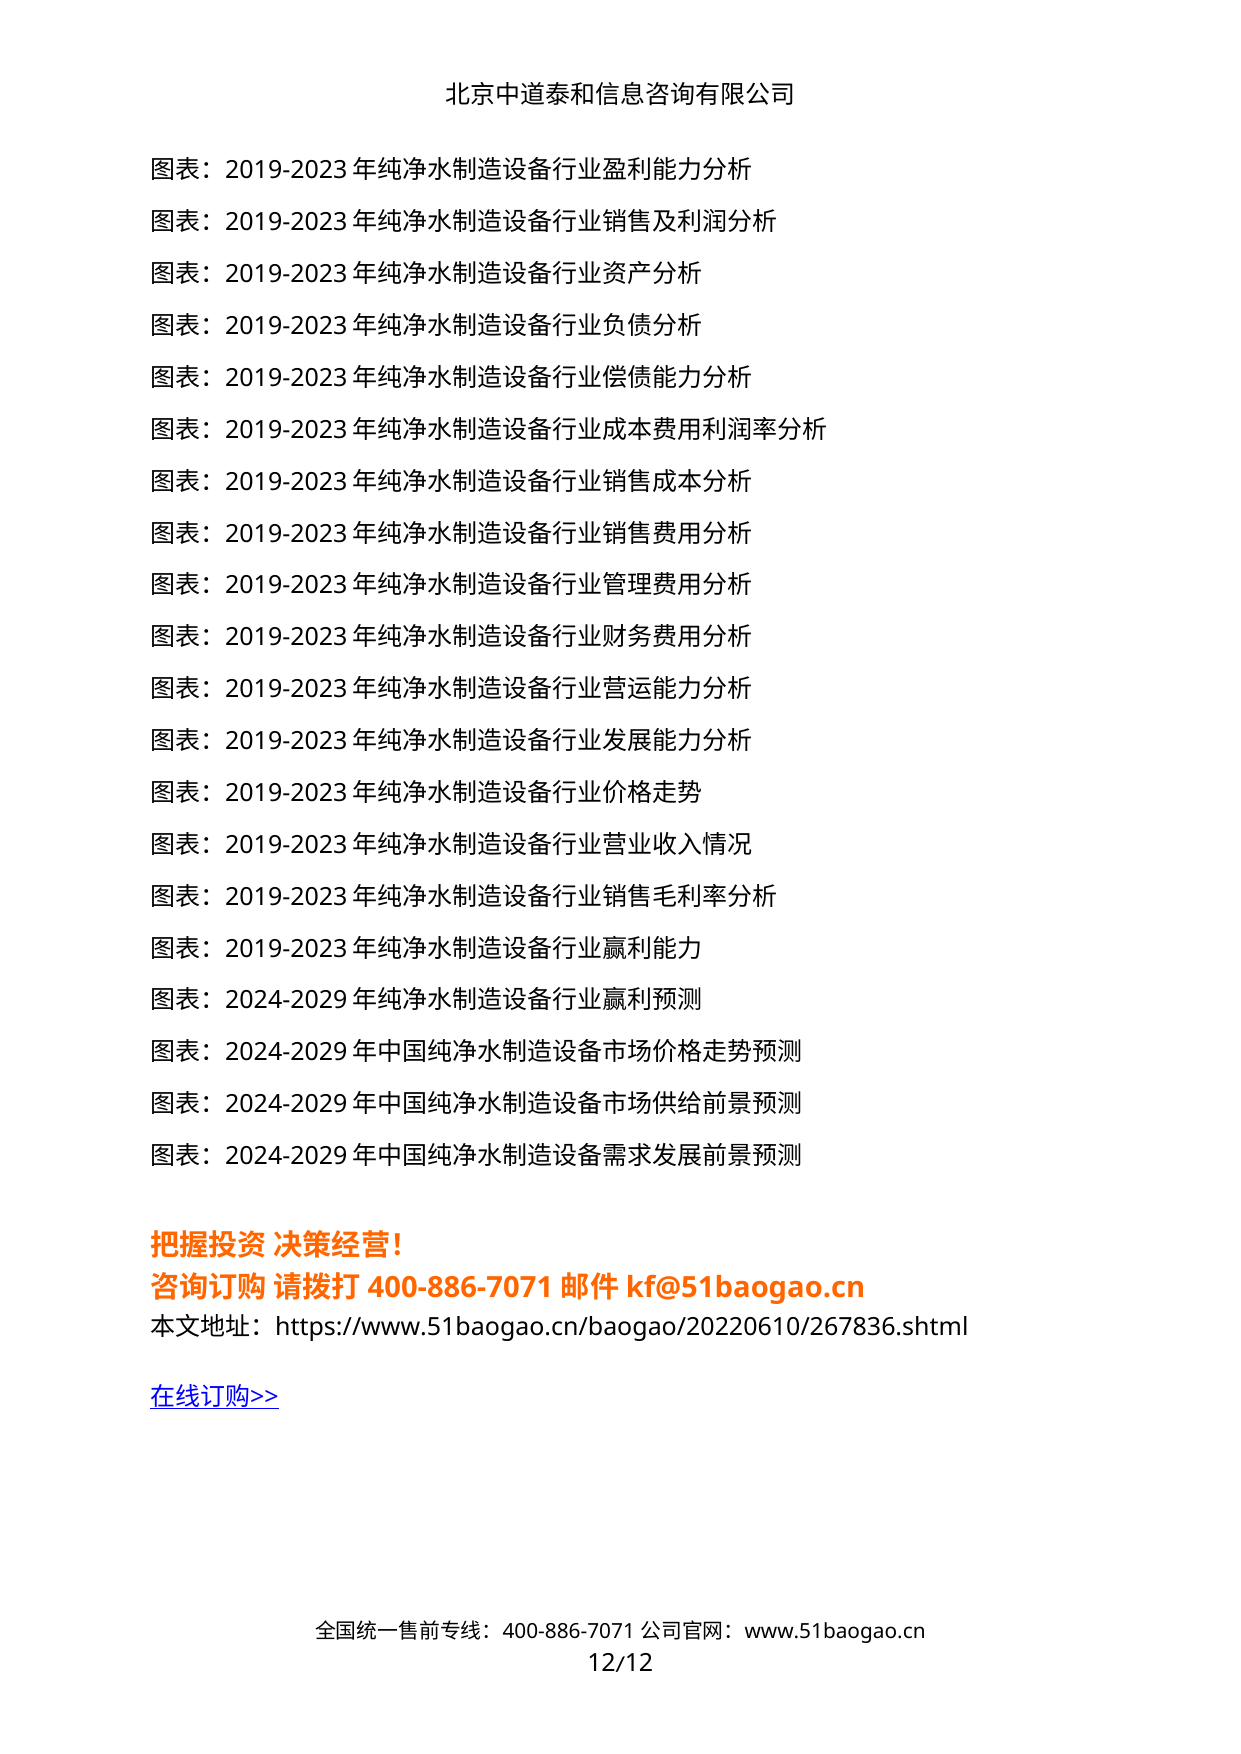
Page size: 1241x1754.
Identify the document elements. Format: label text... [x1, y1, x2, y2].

text 图表：2024-2029年中国纯净水制造设备市场供给前景预测 [150, 1084, 1090, 1120]
text 图表：2019-2023年纯净水制造设备行业销售及利润分析 [150, 202, 1090, 238]
text 把握投资 决策经营！咨询订购 请拨打 400-886-7071 邮件 kf@51baogao.cn本文地址：https://www.51baogao.cn/baogao/20220610/267836.shtml [150, 1187, 1090, 1342]
text 图表：2019-2023年纯净水制造设备行业盈利能力分析 [150, 150, 1090, 186]
text 图表：2019-2023年纯净水制造设备行业资产分析 [150, 254, 1090, 290]
text 图表：2019-2023年纯净水制造设备行业管理费用分析 [150, 565, 1090, 601]
text 图表：2019-2023年纯净水制造设备行业赢利能力 [150, 928, 1090, 964]
text 图表：2019-2023年纯净水制造设备行业发展能力分析 [150, 721, 1090, 757]
text 图表：2019-2023年纯净水制造设备行业销售成本分析 [150, 461, 1090, 497]
text 在线订购>> [150, 1342, 1090, 1413]
text 图表：2019-2023年纯净水制造设备行业偿债能力分析 [150, 357, 1090, 394]
text 图表：2019-2023年纯净水制造设备行业负债分析 [150, 306, 1090, 342]
text 图表：2019-2023年纯净水制造设备行业销售费用分析 [150, 513, 1090, 549]
text 图表：2019-2023年纯净水制造设备行业营运能力分析 [150, 669, 1090, 705]
text 图表：2019-2023年纯净水制造设备行业价格走势 [150, 772, 1090, 809]
text 图表：2019-2023年纯净水制造设备行业成本费用利润率分析 [150, 409, 1090, 446]
text 图表：2024-2029年中国纯净水制造设备市场价格走势预测 [150, 1032, 1090, 1068]
text 图表：2024-2029年中国纯净水制造设备需求发展前景预测 [150, 1136, 1090, 1172]
text 图表：2024-2029年纯净水制造设备行业赢利预测 [150, 980, 1090, 1016]
text 图表：2019-2023年纯净水制造设备行业财务费用分析 [150, 617, 1090, 653]
text 图表：2019-2023年纯净水制造设备行业销售毛利率分析 [150, 876, 1090, 912]
text 图表：2019-2023年纯净水制造设备行业营业收入情况 [150, 824, 1090, 861]
